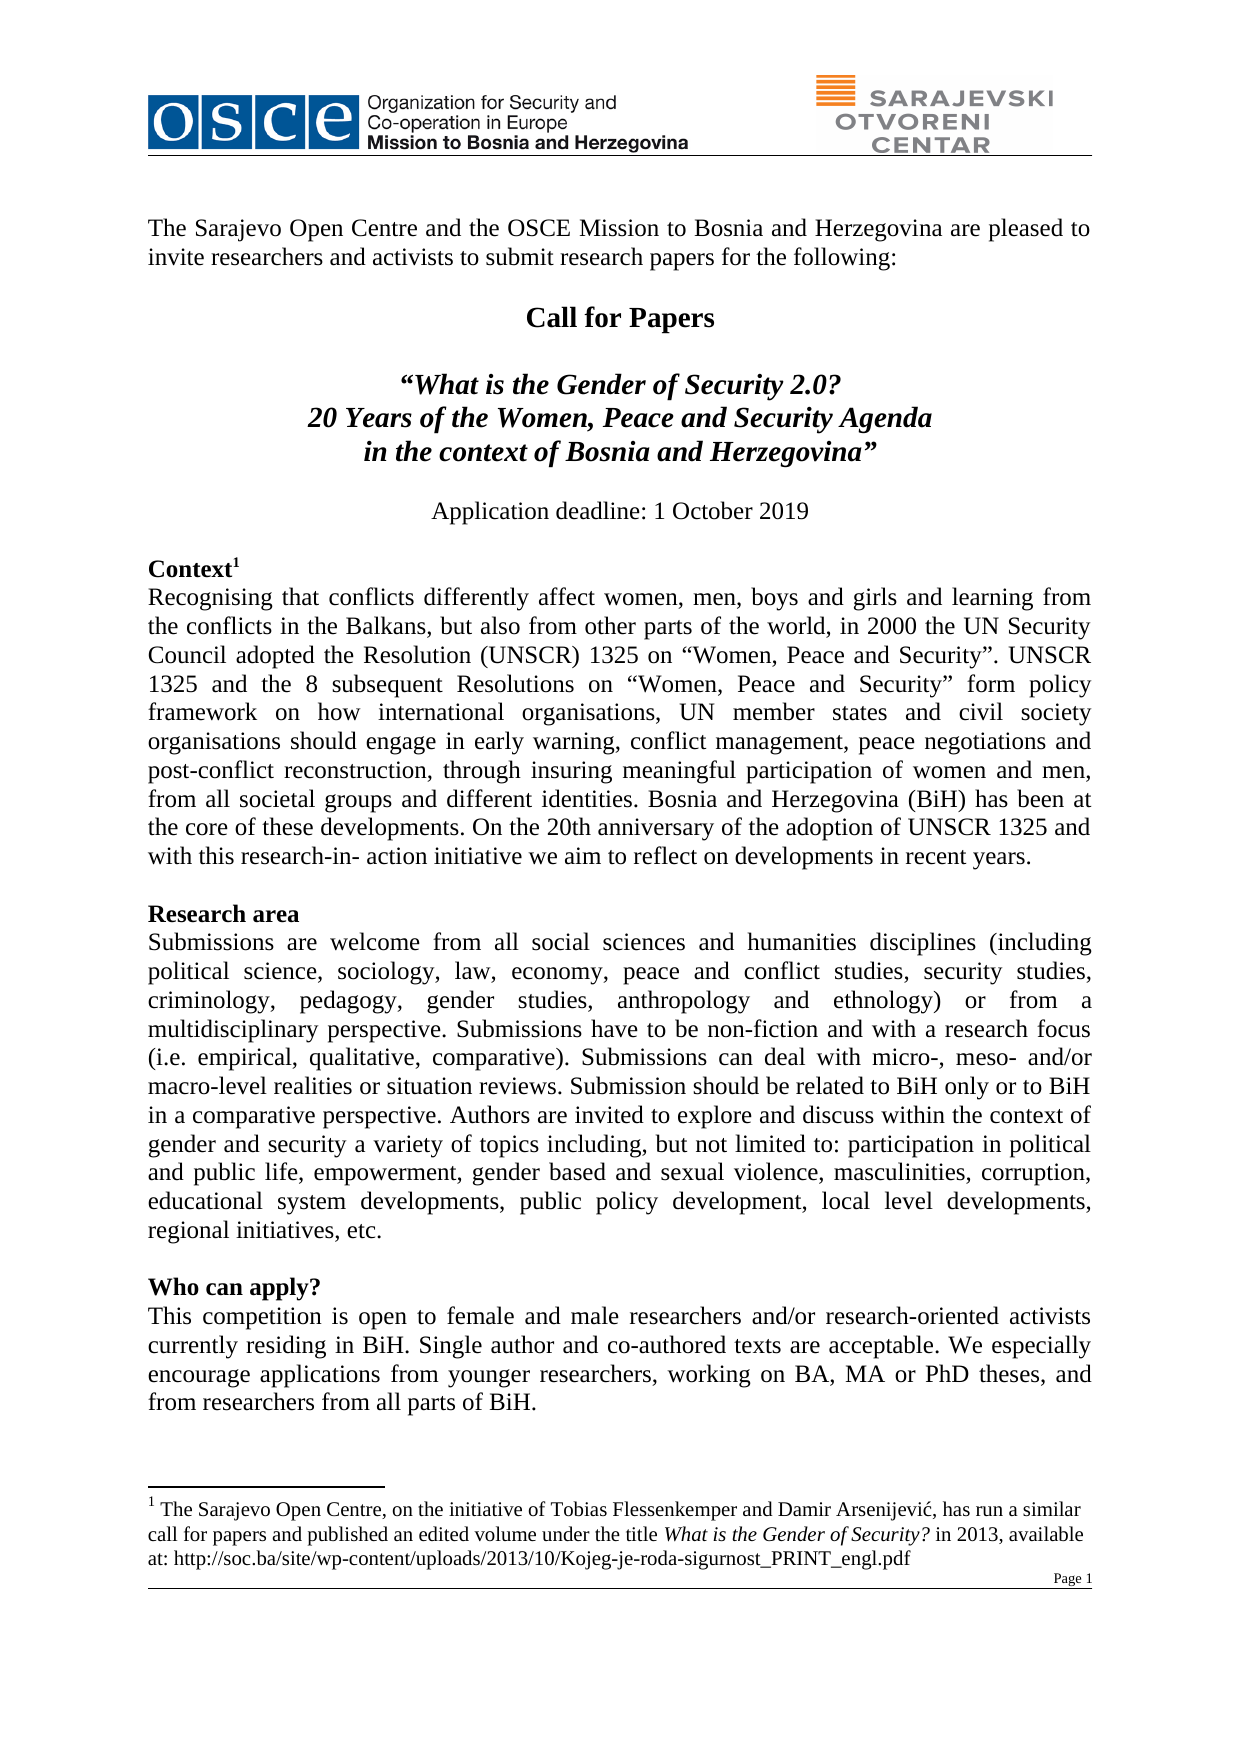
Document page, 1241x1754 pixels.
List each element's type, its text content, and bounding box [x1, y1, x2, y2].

text The Sarajevo Open Centre and the OSCE Mission to Bosnia and Herzegovina are pleased to invite researchers and activists to submit research papers for the following: [148, 213, 1092, 271]
text Application deadline: 1 October 2019 [148, 496, 1092, 525]
text This competition is open to female and male researchers and/or research-oriented activists currently residing in BiH. Single author and co-authored texts are acceptable. We especially encourage applications from younger researchers, working on BA, MA or PhD theses, and from researchers from all parts of BiH. [148, 1301, 1092, 1416]
text Research area [148, 899, 1092, 927]
text Recognising that conflicts differently affect women, men, boys and girls and learning from the conflicts in the Balkans, but also from other parts of the world, in 2000 the UN Security Council adopted the Resolution (UNSCR) 1325 on “Women, Peace and Security”. UNSCR 1325 and the 8 subsequent Resolutions on “Women, Peace and Security” form policy framework on how international organisations, UN member states and civil society organisations should engage in early warning, conflict management, peace negotiations and post-conflict reconstruction, through insuring meaningful participation of women and men, from all societal groups and different identities. Bosnia and Herzegovina (BiH) has been at the core of these developments. On the 20th anniversary of the adoption of UNSCR 1325 and with this research-in- action initiative we aim to reflect on developments in recent years. [148, 582, 1092, 870]
text 20 Years of the Women, Peace and Security Agenda [148, 400, 1092, 434]
text Who can apply? [148, 1272, 1092, 1301]
text “What is the Gender of Security 2.0? [148, 367, 1092, 400]
text Context [148, 554, 1092, 582]
picture [816, 75, 1053, 153]
text Call for Papers [148, 300, 1092, 333]
picture [147, 93, 692, 153]
text Submissions are welcome from all social sciences and humanities disciplines (including political science, sociology, law, economy, peace and conflict studies, security studies, criminology, pedagogy, gender studies, anthropology and ethnology) or from a multidisciplinary perspective. Submissions have to be non-fiction and with a research focus (i.e. empirical, qualitative, comparative). Submissions can deal with micro-, meso- and/or macro-level realities or situation reviews. Submission should be related to BiH only or to BiH in a comparative perspective. Authors are invited to explore and discuss within the context of gender and security a variety of topics including, but not limited to: participation in political and public life, empowerment, gender based and sexual violence, masculinities, corruption, educational system developments, public policy development, local level developments, regional initiatives, etc. [148, 927, 1092, 1244]
text in the context of Bosnia and Herzegovina” [148, 434, 1092, 467]
